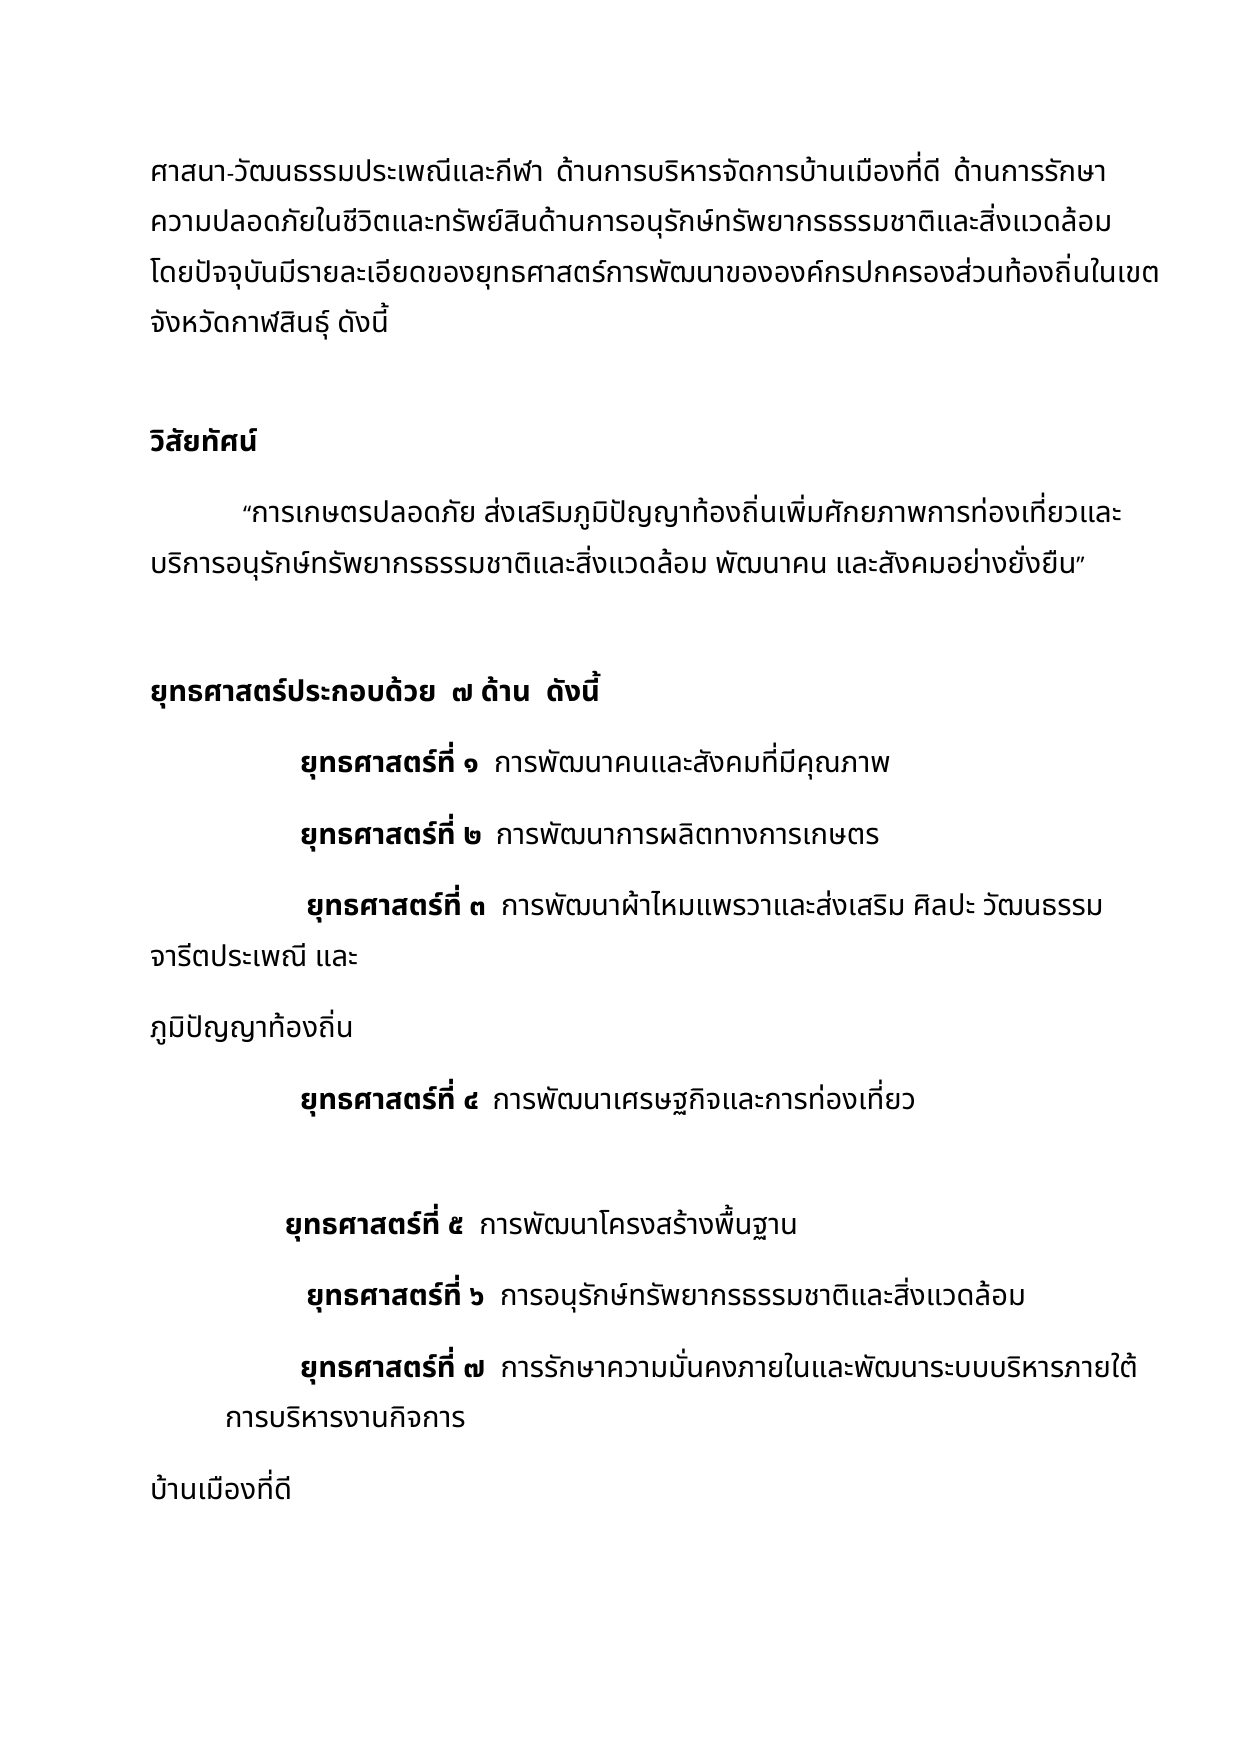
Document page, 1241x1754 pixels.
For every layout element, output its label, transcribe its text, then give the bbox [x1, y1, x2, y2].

text ยุทธศาสตร์ที่ ๑ การพัฒนาคนและสังคมที่มีคุณภาพ [150, 742, 1167, 786]
text ยุทธศาสตร์ที่ ๒ การพัฒนาการผลิตทางการเกษตร [150, 813, 1167, 857]
text บ้านเมืองที่ดี [150, 1468, 1167, 1512]
text ยุทธศาสตร์ประกอบด้วย ๗ ด้าน ดังนี้ [150, 671, 1167, 714]
text ยุทธศาสตร์ที่ ๔ การพัฒนาเศรษฐกิจและการท่องเที่ยว [150, 1078, 1167, 1122]
text วิสัยทัศน์ [150, 420, 1167, 464]
text ภูมิปัญญาท้องถิ่น [150, 1007, 1167, 1051]
text ยุทธศาสตร์ที่ ๓ การพัฒนาผ้าไหมแพรวาและส่งเสริม ศิลปะ วัฒนธรรม จารีตประเพณี และ [150, 885, 1167, 979]
text ยุทธศาสตร์ที่ ๕ การพัฒนาโครงสร้างพื้นฐาน [150, 1203, 1167, 1247]
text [150, 150, 1167, 346]
text “การเกษตรปลอดภัย ส่งเสริมภูมิปัญญาท้องถิ่นเพิ่มศักยภาพการท่องเที่ยวและบริการอนุรักษ์ทรัพยากรธรรมชาติและสิ่งแวดล้อม พัฒนาคน และสังคมอย่างยั่งยืน” [150, 492, 1167, 586]
text ยุทธศาสตร์ที่ ๗ การรักษาความมั่นคงภายในและพัฒนาระบบบริหารภายใต้การบริหารงานกิจการ [225, 1346, 1167, 1441]
text ยุทธศาสตร์ที่ ๖ การอนุรักษ์ทรัพยากรธรรมชาติและสิ่งแวดล้อม [150, 1275, 1167, 1319]
